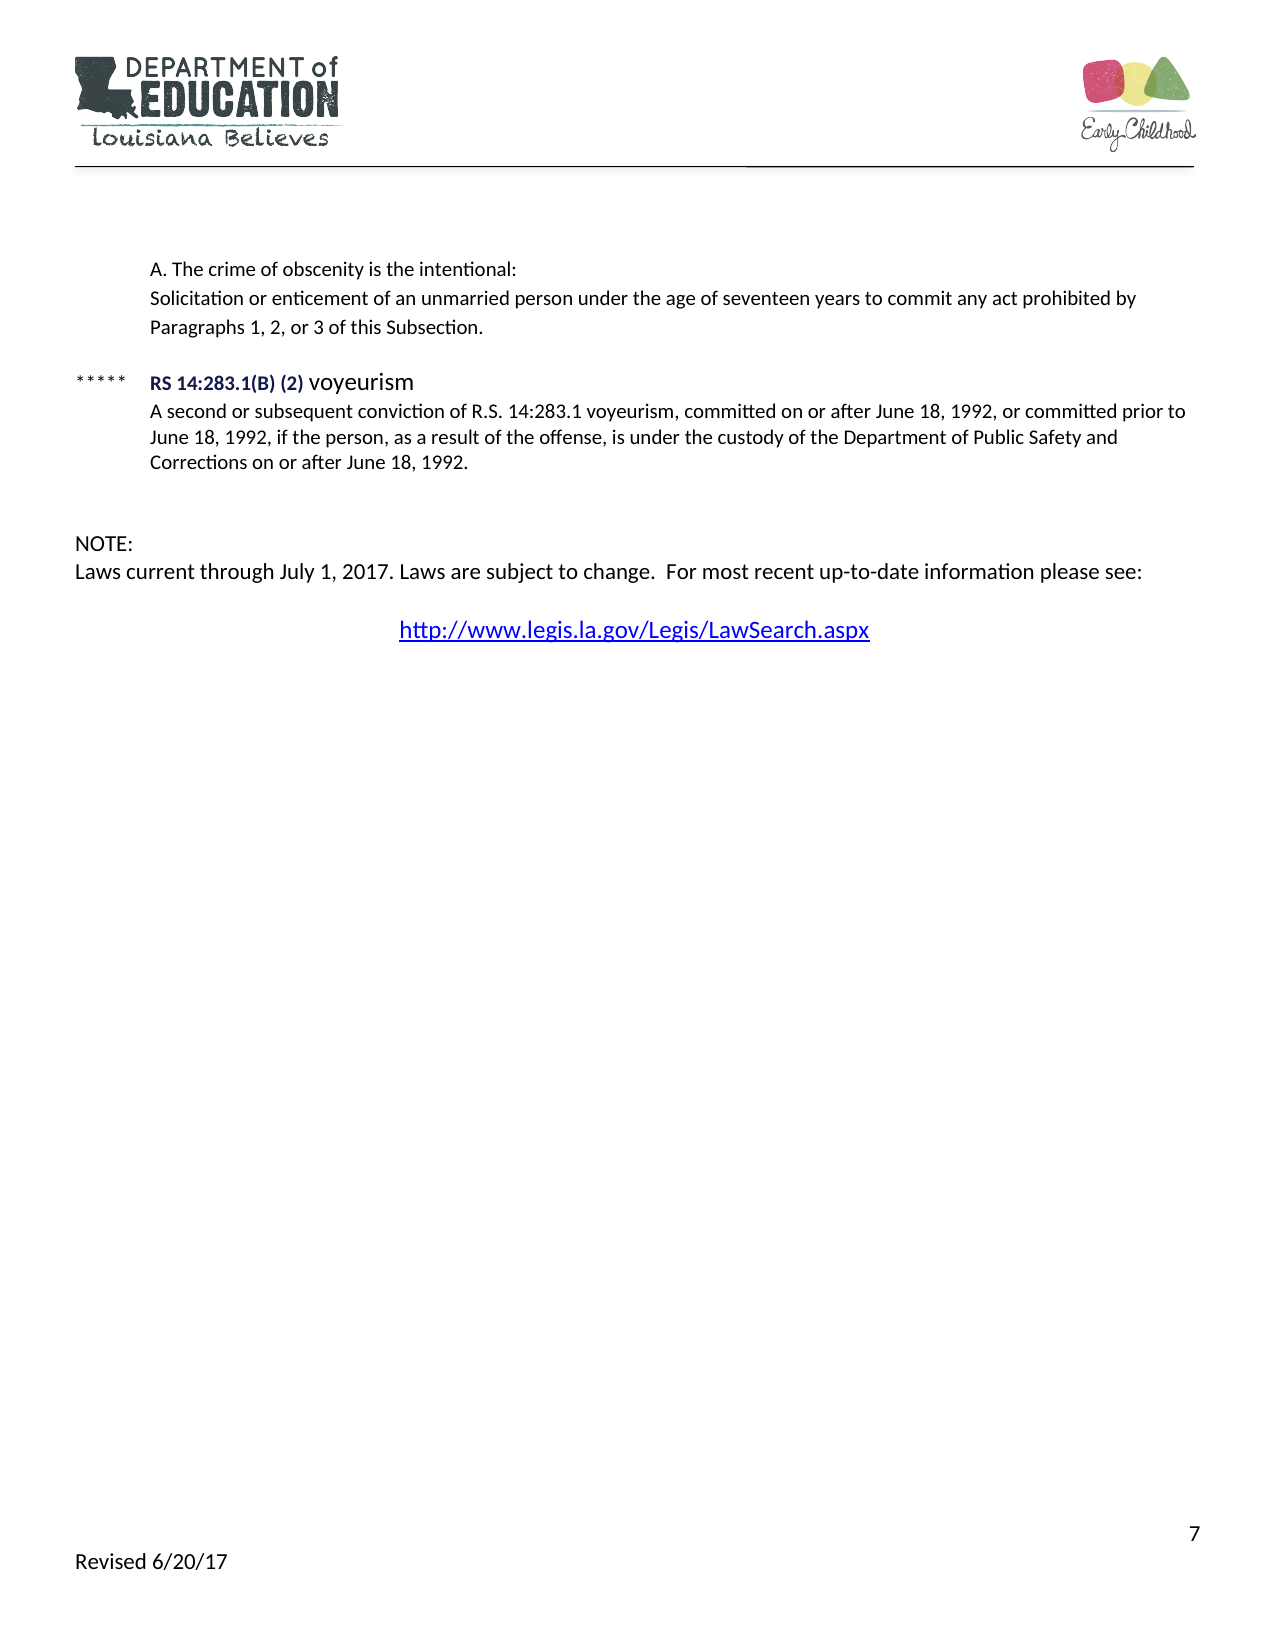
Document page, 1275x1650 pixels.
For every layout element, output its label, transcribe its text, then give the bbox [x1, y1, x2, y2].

text Solicitation or enticement of an unmarried person under the age of seventeen years to commit any act prohibited by Paragraphs 1, 2, or 3 of this Subsection. [150, 281, 1200, 339]
text A second or subsequent conviction of R.S. 14:283.1 voyeurism, committed on or after June 18, 1992, or committed prior to June 18, 1992, if the person, as a result of the offense, is under the custody of the Department of Public Safety and Corrections on or after June 18, 1992. [150, 398, 1200, 475]
picture [75, 56, 346, 147]
picture [1081, 56, 1197, 152]
text ***** RS 14:283.1(B) (2) voyeurism [75, 366, 1200, 397]
text A. The crime of obscenity is the intentional: [75, 252, 1200, 281]
text NOTE: [75, 529, 1200, 557]
text Laws current through July 1, 2017. Laws are subject to change. For most recent up-to-date information please see: [75, 557, 1200, 585]
text http://www.legis.la.gov/Legis/LawSearch.aspx [75, 614, 1193, 645]
